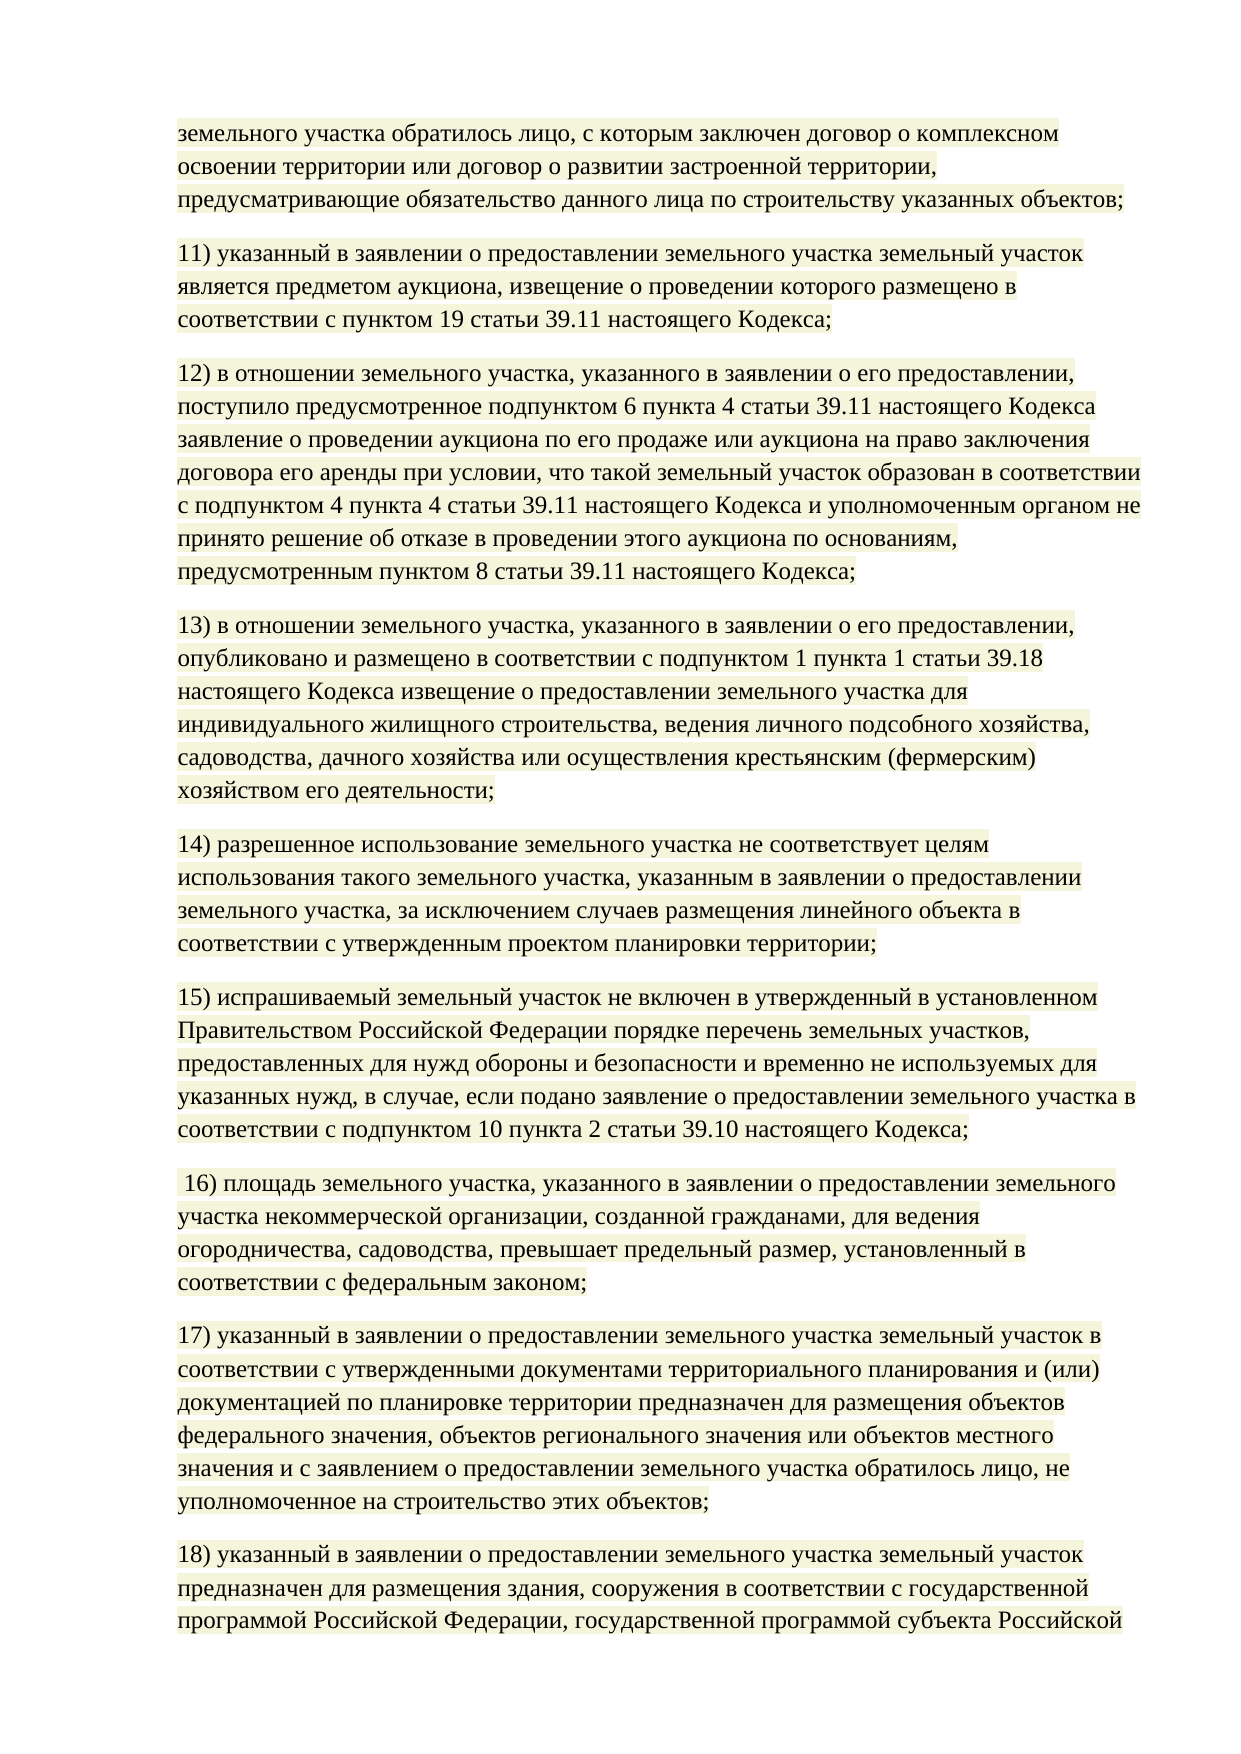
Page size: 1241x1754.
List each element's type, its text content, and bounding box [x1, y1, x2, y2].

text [177, 1539, 1152, 1634]
text 17) указанный в заявлении о предоставлении земельного участка земельный участок в соответствии с утвержденными документами территориального планирования и (или) документацией по планировке территории предназначен для размещения объектов федерального значения, объектов регионального значения или объектов местного значения и с заявлением о предоставлении земельного участка обратилось лицо, не уполномоченное на строительство этих объектов; [177, 1321, 1152, 1514]
text 12) в отношении земельного участка, указанного в заявлении о его предоставлении, поступило предусмотренное подпунктом 6 пункта 4 статьи 39.11 настоящего Кодекса заявление о проведении аукциона по его продаже или аукциона на право заключения договора его аренды при условии, что такой земельный участок образован в соответствии с подпунктом 4 пункта 4 статьи 39.11 настоящего Кодекса и уполномоченным органом не принято решение об отказе в проведении этого аукциона по основаниям, предусмотренным пунктом 8 статьи 39.11 настоящего Кодекса; [177, 358, 1152, 585]
text 16) площадь земельного участка, указанного в заявлении о предоставлении земельного участка некоммерческой организации, созданной гражданами, для ведения огородничества, садоводства, превышает предельный размер, установленный в соответствии с федеральным законом; [177, 1168, 1152, 1296]
text 15) испрашиваемый земельный участок не включен в утвержденный в установленном Правительством Российской Федерации порядке перечень земельных участков, предоставленных для нужд обороны и безопасности и временно не используемых для указанных нужд, в случае, если подано заявление о предоставлении земельного участка в соответствии с подпунктом 10 пункта 2 статьи 39.10 настоящего Кодекса; [177, 982, 1152, 1143]
text 14) разрешенное использование земельного участка не соответствует целям использования такого земельного участка, указанным в заявлении о предоставлении земельного участка, за исключением случаев размещения линейного объекта в соответствии с утвержденным проектом планировки территории; [177, 829, 1152, 957]
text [177, 118, 1152, 213]
text 11) указанный в заявлении о предоставлении земельного участка земельный участок является предметом аукциона, извещение о проведении которого размещено в соответствии с пунктом 19 статьи 39.11 настоящего Кодекса; [177, 238, 1152, 333]
text 13) в отношении земельного участка, указанного в заявлении о его предоставлении, опубликовано и размещено в соответствии с подпунктом 1 пункта 1 статьи 39.18 настоящего Кодекса извещение о предоставлении земельного участка для индивидуального жилищного строительства, ведения личного подсобного хозяйства, садоводства, дачного хозяйства или осуществления крестьянским (фермерским) хозяйством его деятельности; [177, 610, 1152, 804]
